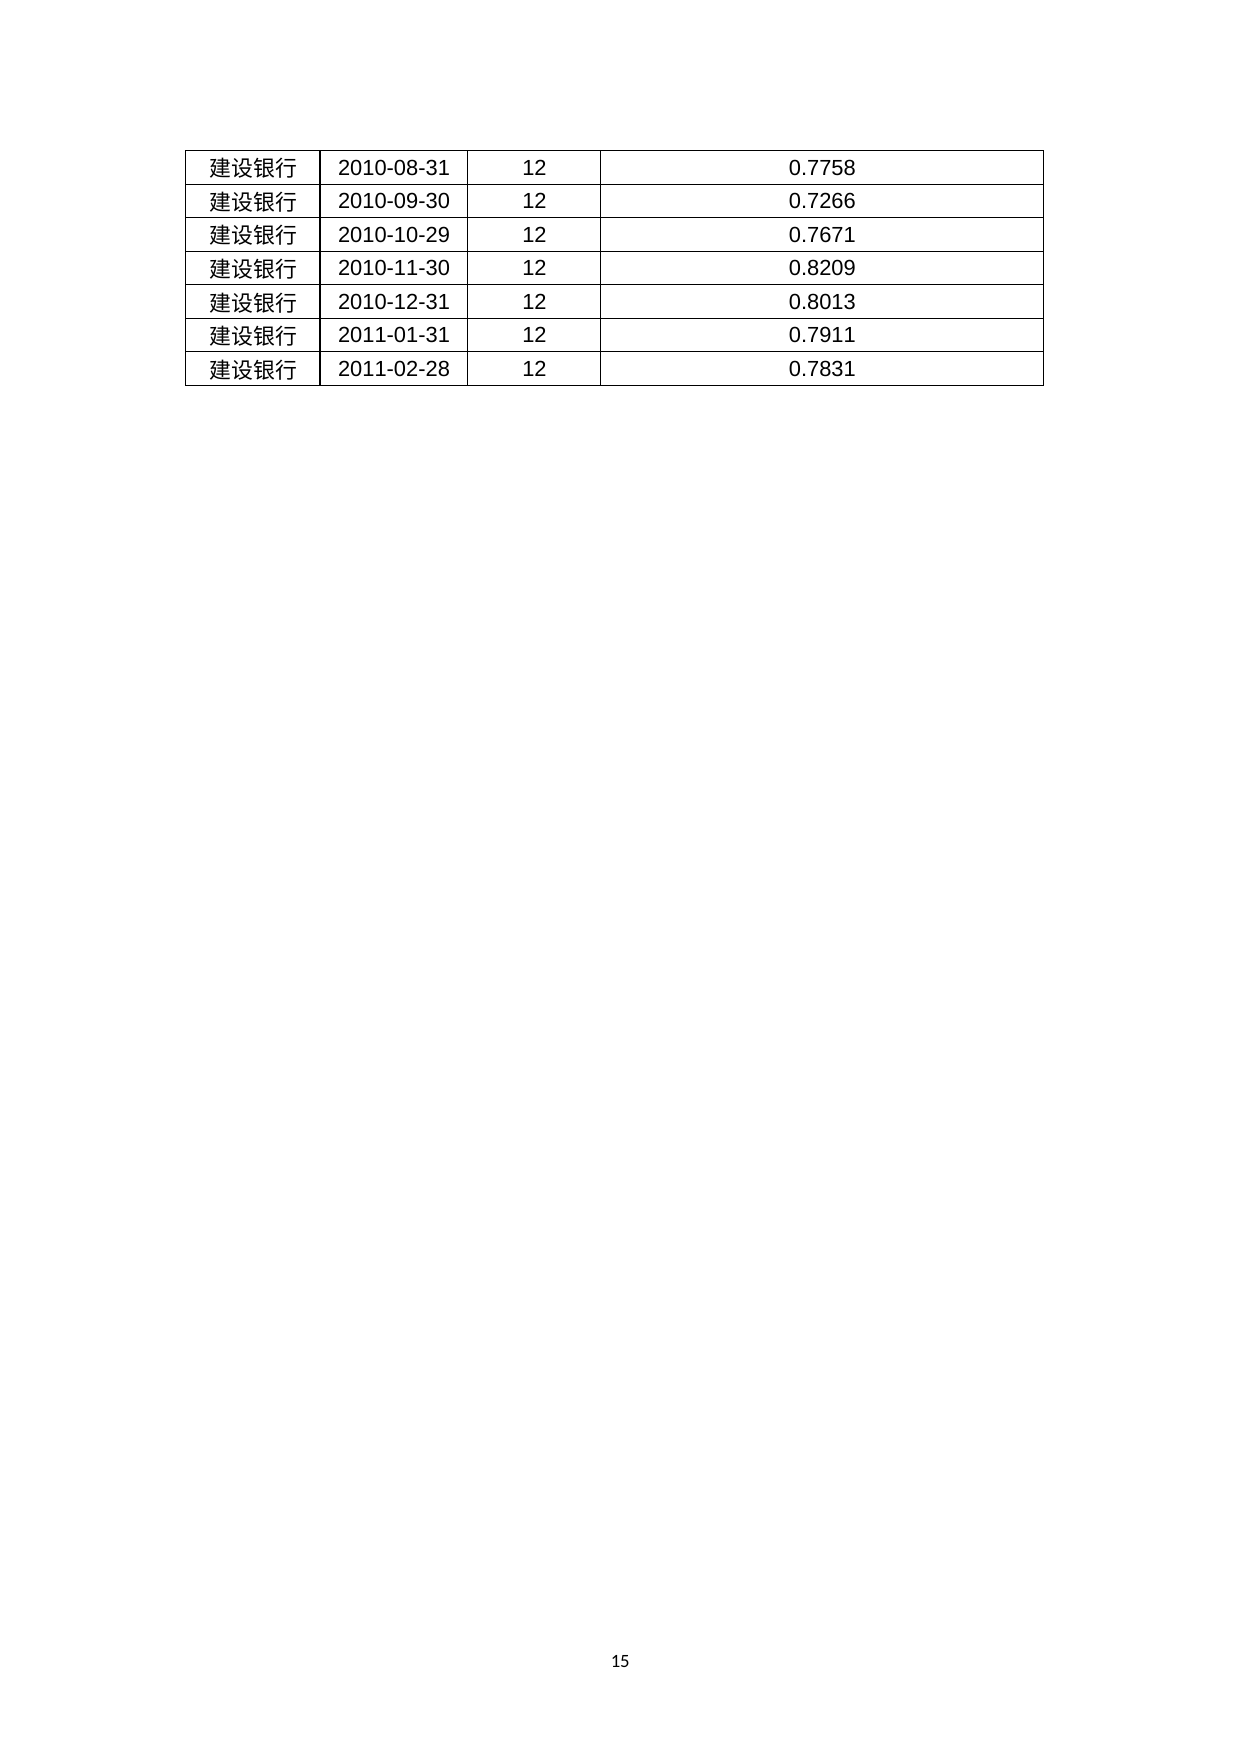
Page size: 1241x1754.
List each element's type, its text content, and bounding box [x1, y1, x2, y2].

table_cell [321, 319, 467, 351]
table_cell 建设银行 [186, 252, 319, 284]
table_cell 建设银行 [186, 151, 319, 183]
table_cell 0.7758 [601, 151, 1043, 183]
table_cell 0.8013 [601, 285, 1043, 318]
table_cell 12 [468, 352, 600, 385]
table_cell 12 [468, 151, 600, 183]
table_cell 12 [468, 319, 600, 351]
table_cell [321, 252, 467, 284]
table_cell 0.7831 [601, 352, 1043, 385]
table_cell 12 [468, 218, 600, 251]
table_cell 12 [468, 185, 600, 217]
table_cell 建设银行 [186, 285, 319, 318]
table_cell 0.7266 [601, 185, 1043, 217]
table_cell 12 [468, 285, 600, 318]
table_cell 0.8209 [601, 252, 1043, 284]
table_cell [321, 151, 467, 183]
table_cell 0.7911 [601, 319, 1043, 351]
table_cell 0.7671 [601, 218, 1043, 251]
table_cell 12 [468, 252, 600, 284]
table_cell 建设银行 [186, 352, 319, 385]
table_cell [321, 218, 467, 251]
table_cell 建设银行 [186, 319, 319, 351]
table_cell 建设银行 [186, 218, 319, 251]
table_cell 建设银行 [186, 185, 319, 217]
table_cell [321, 352, 467, 385]
table_cell [321, 185, 467, 217]
table_cell [321, 285, 467, 318]
